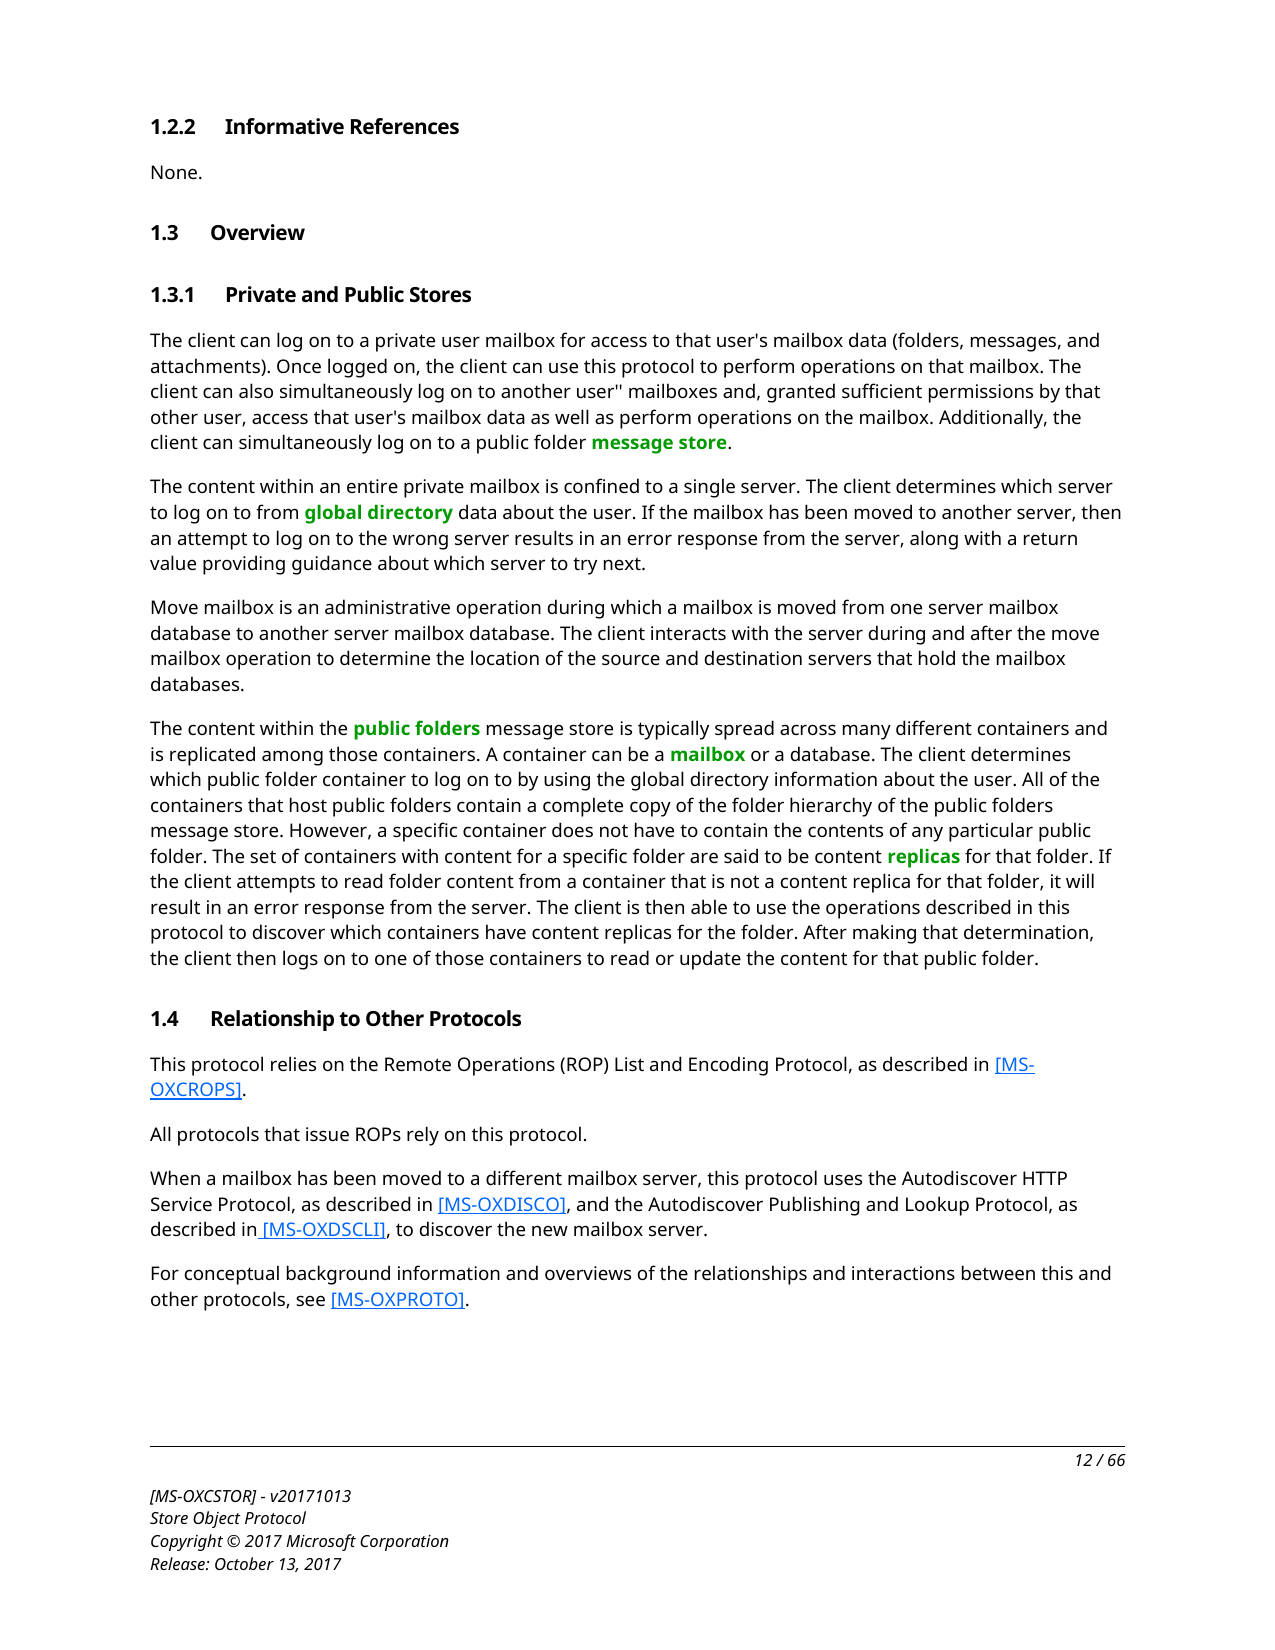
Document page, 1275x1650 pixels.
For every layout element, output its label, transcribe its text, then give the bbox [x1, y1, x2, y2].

text Move mailbox is an administrative operation during which a mailbox is moved from one server mailbox database to another server mailbox database. The client interacts with the server during and after the move mailbox operation to determine the location of the source and destination servers that hold the mailbox databases. [150, 595, 1125, 697]
text The client can log on to a private user mailbox for access to that user's mailbox data (folders, messages, and attachments). Once logged on, the client can use this protocol to perform operations on that mailbox. The client can also simultaneously log on to another user'' mailboxes and, granted sufficient permissions by that other user, access that user's mailbox data as well as perform operations on the mailbox. Additionally, the client can simultaneously log on to a public folder message store. [150, 327, 1125, 455]
subtitle Informative References [150, 112, 1125, 141]
text The content within the public folders message store is typically spread across many different containers and is replicated among those containers. A container can be a mailbox or a database. The client determines which public folder container to log on to by using the global directory information about the user. All of the containers that host public folders contain a complete copy of the folder hierarchy of the public folders message store. However, a specific container does not have to contain the contents of any particular public folder. The set of containers with content for a specific folder are said to be content replicas for that folder. If the client attempts to read folder content from a container that is not a content replica for that folder, it will result in an error response from the server. The client is then able to use the operations described in this protocol to discover which containers have content replicas for the folder. After making that determination, the client then logs on to one of those containers to read or update the content for that public folder. [150, 716, 1125, 971]
text This protocol relies on the Remote Operations (ROP) List and Encoding Protocol, as described in [MS-OXCROPS]. [150, 1051, 1125, 1102]
text None. [150, 160, 1125, 185]
text All protocols that issue ROPs rely on this protocol. [150, 1121, 1125, 1147]
text When a mailbox has been moved to a different mailbox server, this protocol uses the Autodiscover HTTP Service Protocol, as described in [MS-OXDISCO], and the Autodiscover Publishing and Lookup Protocol, as described in [MS-OXDSCLI], to discover the new mailbox server. [150, 1165, 1125, 1242]
text For conceptual background information and overviews of the relationships and interactions between this and other protocols, see [MS-OXPROTO]. [150, 1261, 1125, 1312]
text The content within an entire private mailbox is confined to a single server. The client determines which server to log on to from global directory data about the user. If the mailbox has been moved to another server, then an attempt to log on to the wrong server results in an error response from the server, along with a return value providing guidance about which server to try next. [150, 474, 1125, 576]
subtitle Relationship to Other Protocols [150, 1004, 1125, 1032]
subtitle Private and Public Stores [150, 280, 1125, 309]
subtitle Overview [150, 218, 1125, 247]
